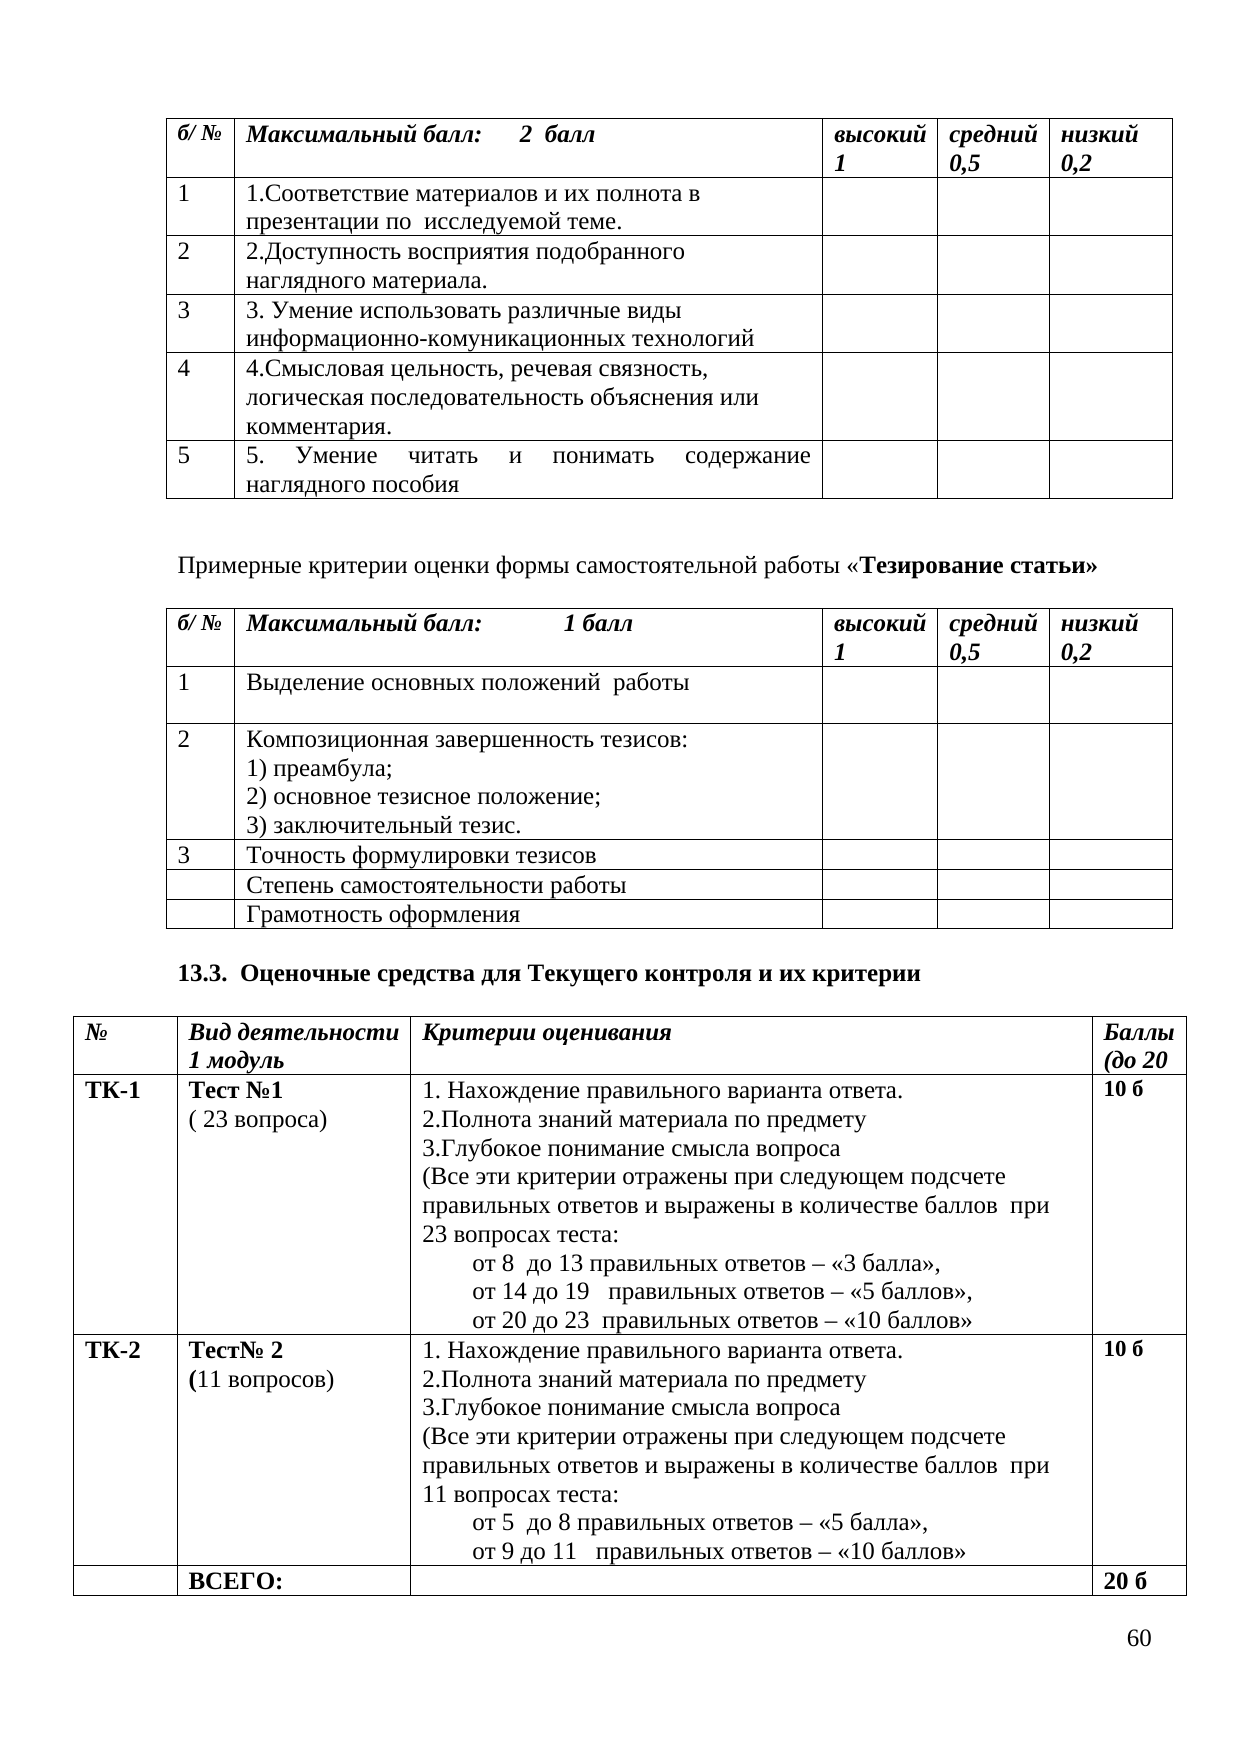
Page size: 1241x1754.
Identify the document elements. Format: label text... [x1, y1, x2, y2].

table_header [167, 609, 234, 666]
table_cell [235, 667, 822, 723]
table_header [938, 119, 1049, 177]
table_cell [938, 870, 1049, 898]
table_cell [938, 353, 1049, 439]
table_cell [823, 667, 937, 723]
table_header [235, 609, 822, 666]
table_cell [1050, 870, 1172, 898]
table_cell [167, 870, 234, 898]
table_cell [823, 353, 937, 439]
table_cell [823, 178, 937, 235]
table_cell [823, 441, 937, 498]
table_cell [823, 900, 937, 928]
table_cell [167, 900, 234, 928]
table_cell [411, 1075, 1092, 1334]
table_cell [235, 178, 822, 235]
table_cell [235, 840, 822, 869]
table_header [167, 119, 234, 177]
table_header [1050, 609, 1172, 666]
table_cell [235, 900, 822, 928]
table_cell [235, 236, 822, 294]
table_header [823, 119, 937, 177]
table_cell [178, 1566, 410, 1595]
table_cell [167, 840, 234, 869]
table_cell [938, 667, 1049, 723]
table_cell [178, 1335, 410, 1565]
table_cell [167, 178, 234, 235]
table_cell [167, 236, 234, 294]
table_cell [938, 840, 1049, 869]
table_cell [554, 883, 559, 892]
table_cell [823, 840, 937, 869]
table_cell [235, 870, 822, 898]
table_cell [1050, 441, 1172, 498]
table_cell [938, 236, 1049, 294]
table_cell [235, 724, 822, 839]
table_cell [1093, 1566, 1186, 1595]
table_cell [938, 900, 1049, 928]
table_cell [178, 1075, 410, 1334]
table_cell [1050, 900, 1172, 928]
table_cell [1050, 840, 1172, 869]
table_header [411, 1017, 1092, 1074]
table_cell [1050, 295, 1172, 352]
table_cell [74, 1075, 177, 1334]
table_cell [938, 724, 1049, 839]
text 13.3. Оценочные средства для Текущего контроля и их критерии [177, 958, 1152, 987]
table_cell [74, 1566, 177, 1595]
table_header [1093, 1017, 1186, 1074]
text Примерные критерии оценки формы самостоятельной работы «Тезирование статьи» [177, 550, 1152, 579]
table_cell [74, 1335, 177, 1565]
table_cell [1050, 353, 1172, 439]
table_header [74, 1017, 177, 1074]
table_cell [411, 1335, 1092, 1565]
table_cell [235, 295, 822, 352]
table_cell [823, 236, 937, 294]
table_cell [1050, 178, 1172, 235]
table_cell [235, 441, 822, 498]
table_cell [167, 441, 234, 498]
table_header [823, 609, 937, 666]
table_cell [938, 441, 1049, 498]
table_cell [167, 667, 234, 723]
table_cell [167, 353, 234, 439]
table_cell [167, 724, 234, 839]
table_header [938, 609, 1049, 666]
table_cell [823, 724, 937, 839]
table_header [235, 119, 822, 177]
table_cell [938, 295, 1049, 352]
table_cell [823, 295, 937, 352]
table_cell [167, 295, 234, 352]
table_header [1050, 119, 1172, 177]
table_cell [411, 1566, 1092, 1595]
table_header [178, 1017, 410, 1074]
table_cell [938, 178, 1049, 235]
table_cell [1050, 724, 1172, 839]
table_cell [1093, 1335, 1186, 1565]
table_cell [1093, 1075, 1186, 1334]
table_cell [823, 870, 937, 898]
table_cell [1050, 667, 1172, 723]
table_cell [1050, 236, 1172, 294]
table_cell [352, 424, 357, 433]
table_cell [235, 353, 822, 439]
